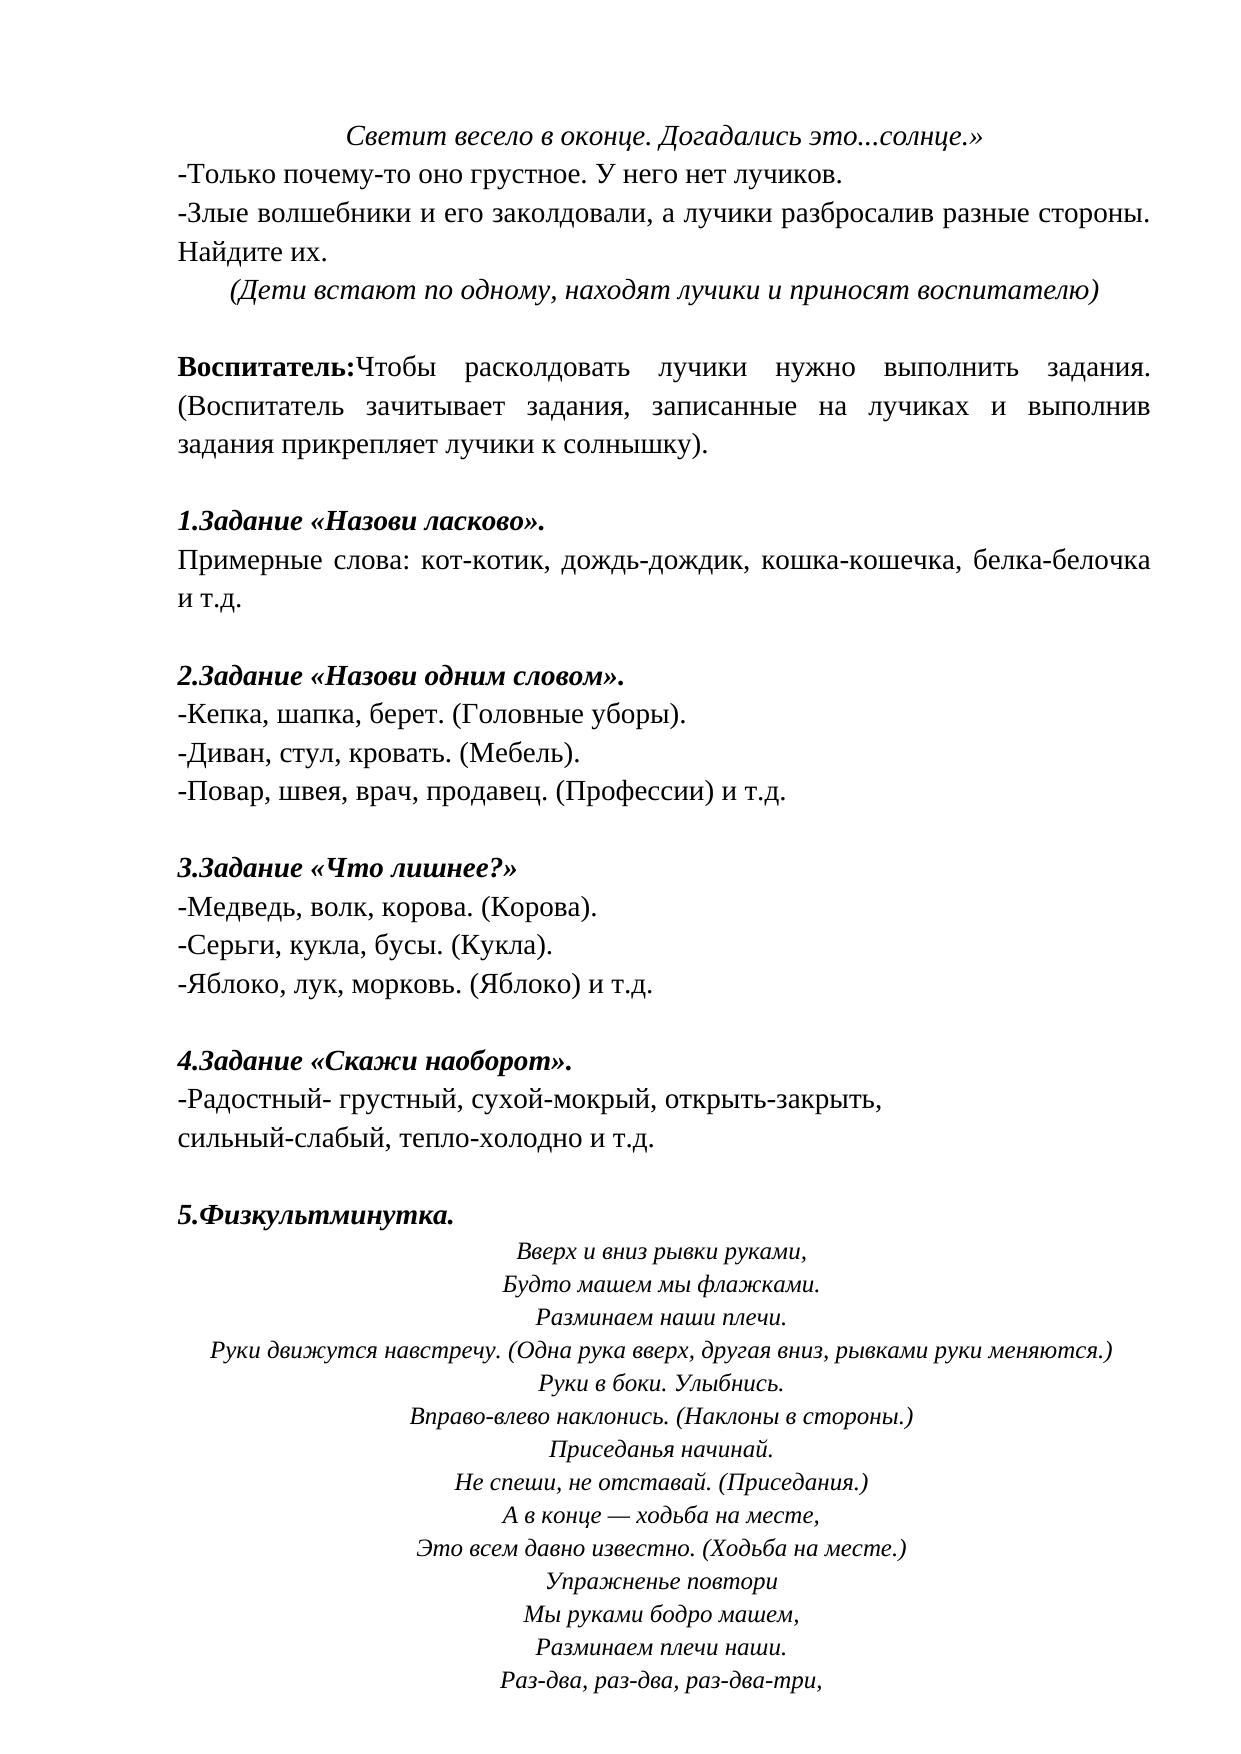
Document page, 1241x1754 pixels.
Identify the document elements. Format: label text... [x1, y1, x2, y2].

text 5.Физкультминутка. [177, 1197, 1152, 1231]
text -Только почему-то оно грустное. У него нет лучиков. [177, 157, 1152, 190]
text -Радостный- грустный, сухой-мокрый, открыть-закрыть, [177, 1082, 1152, 1115]
text 2.Задание «Назови одним словом». [177, 658, 1152, 691]
text Воспитатель:Чтобы расколдовать лучики нужно выполнить задания. (Воспитатель зачитывает задания, записанные на лучиках и выполнив задания прикрепляет лучики к солнышку). [177, 349, 1152, 460]
text -Повар, швея, врач, продавец. (Профессии) и т.д. [177, 773, 1152, 807]
text Светит весело в оконце. Догадались это...солнце.» [177, 118, 1152, 152]
text -Серьги, кукла, бусы. (Кукла). [177, 927, 1152, 961]
text 1.Задание «Назови ласково». [177, 503, 1152, 537]
text 4.Задание «Скажи наоборот». [177, 1043, 1152, 1077]
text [177, 1236, 1152, 1694]
text -Диван, стул, кровать. (Мебель). [177, 735, 1152, 768]
text -Яблоко, лук, морковь. (Яблоко) и т.д. [177, 966, 1152, 999]
text 3.Задание «Что лишнее?» [177, 850, 1152, 884]
text сильный-слабый, тепло-холодно и т.д. [177, 1120, 1152, 1154]
text -Медведь, волк, корова. (Корова). [177, 889, 1152, 922]
text (Дети встают по одному, находят лучики и приносят воспитателю) [177, 272, 1152, 306]
text -Злые волшебники и его заколдовали, а лучики разбросалив разные стороны. Найдите их. [177, 195, 1152, 267]
text Примерные слова: кот-котик, дождь-дождик, кошка-кошечка, белка-белочка и т.д. [177, 542, 1152, 614]
text -Кепка, шапка, берет. (Головные уборы). [177, 696, 1152, 730]
